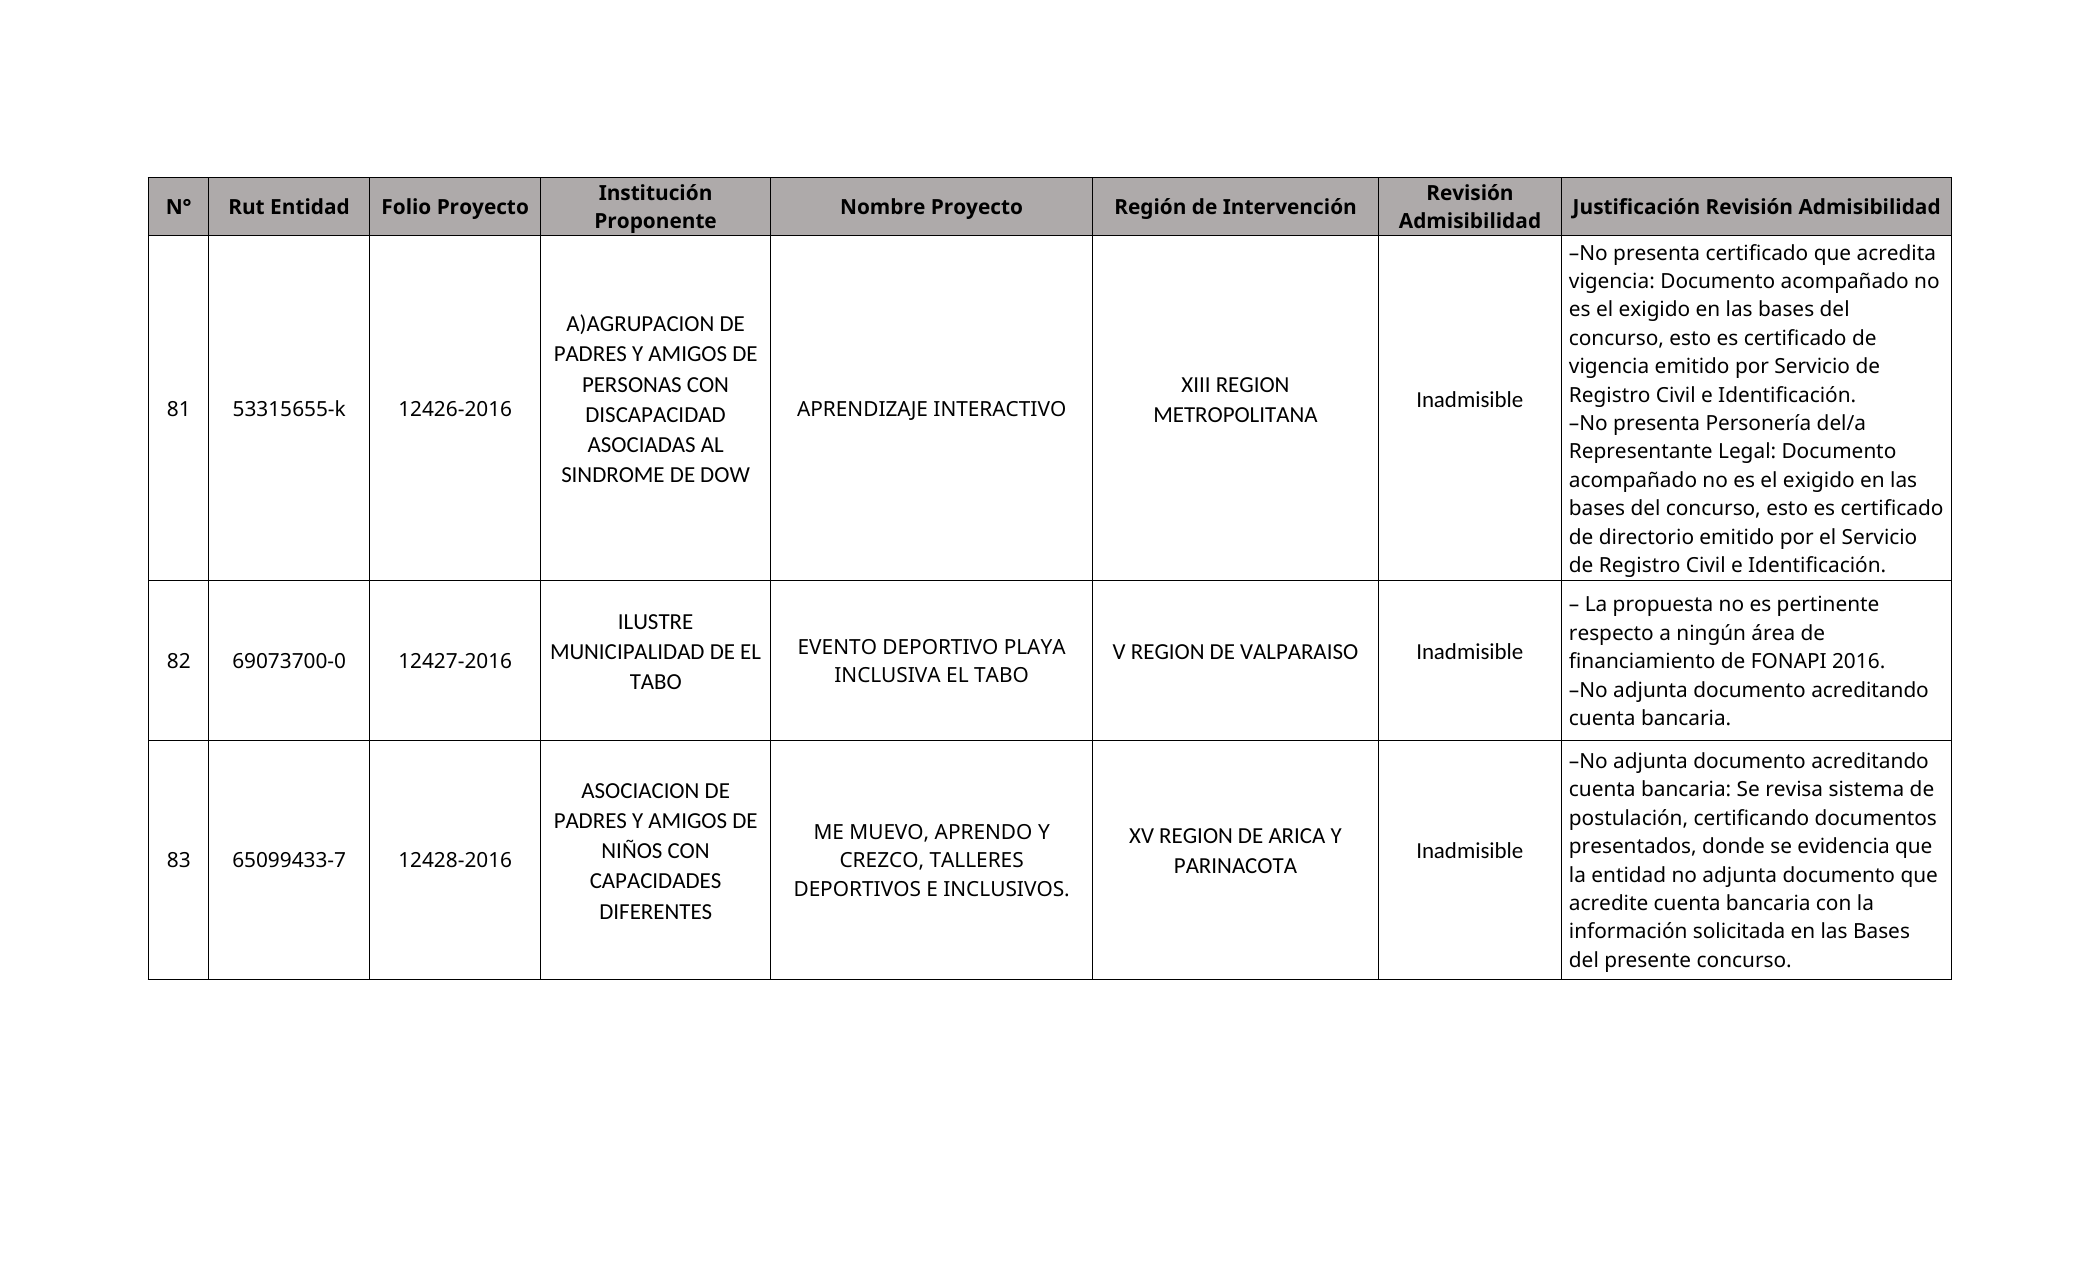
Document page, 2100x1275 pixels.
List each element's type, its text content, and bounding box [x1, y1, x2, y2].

table_header Folio Proyecto [370, 178, 540, 235]
table_cell Inadmisible [1379, 236, 1561, 580]
table_cell 82 [149, 581, 208, 740]
table_cell ILUSTRE MUNICIPALIDAD DE EL TABO [541, 581, 770, 740]
table_header Revisión Admisibilidad [1379, 178, 1561, 235]
table_cell APRENDIZAJE INTERACTIVO [771, 236, 1092, 580]
table_cell ME MUEVO, APRENDO Y CREZCO, TALLERES DEPORTIVOS E INCLUSIVOS. [771, 741, 1092, 979]
table_cell 83 [149, 741, 208, 979]
table_cell XV REGION DE ARICA Y PARINACOTA [1093, 741, 1378, 979]
table_cell – La propuesta no es pertinente respecto a ningún área de financiamiento de FONAPI 2016. –No adjunta documento acreditando cuenta bancaria. [1562, 581, 1951, 740]
table_cell 12427-2016 [370, 581, 540, 740]
table_header Justificación Revisión Admisibilidad [1562, 178, 1951, 235]
table_header Institución Proponente [541, 178, 770, 235]
table_header N° [149, 178, 208, 235]
table_cell EVENTO DEPORTIVO PLAYA INCLUSIVA EL TABO [771, 581, 1092, 740]
table_cell –No presenta certificado que acredita vigencia: Documento acompañado no es el exigido en las bases del concurso, esto es certificado de vigencia emitido por Servicio de Registro Civil e Identificación. –No presenta Personería del/a Representante Legal: Documento acompañado no es el exigido en las bases del concurso, esto es certificado de directorio emitido por el Servicio de Registro Civil e Identificación. [1562, 236, 1951, 580]
table_header Rut Entidad [209, 178, 369, 235]
table_cell V REGION DE VALPARAISO [1093, 581, 1378, 740]
table_cell 53315655-k [209, 236, 369, 580]
table_cell 12428-2016 [370, 741, 540, 979]
table_cell XIII REGION METROPOLITANA [1093, 236, 1378, 580]
table_cell ASOCIACION DE PADRES Y AMIGOS DE NIÑOS CON CAPACIDADES DIFERENTES [541, 741, 770, 979]
table_cell 81 [149, 236, 208, 580]
table_cell Inadmisible [1379, 741, 1561, 979]
table_cell Inadmisible [1379, 581, 1561, 740]
table_cell 69073700-0 [209, 581, 369, 740]
table_cell A)AGRUPACION DE PADRES Y AMIGOS DE PERSONAS CON DISCAPACIDAD ASOCIADAS AL SINDROME DE DOW [541, 236, 770, 580]
table_header Región de Intervención [1093, 178, 1378, 235]
table_header Nombre Proyecto [771, 178, 1092, 235]
table_cell 12426-2016 [370, 236, 540, 580]
table_cell –No adjunta documento acreditando cuenta bancaria: Se revisa sistema de postulación, certificando documentos presentados, donde se evidencia que la entidad no adjunta documento que acredite cuenta bancaria con la información solicitada en las Bases del presente concurso. [1562, 741, 1951, 979]
table_cell 65099433-7 [209, 741, 369, 979]
